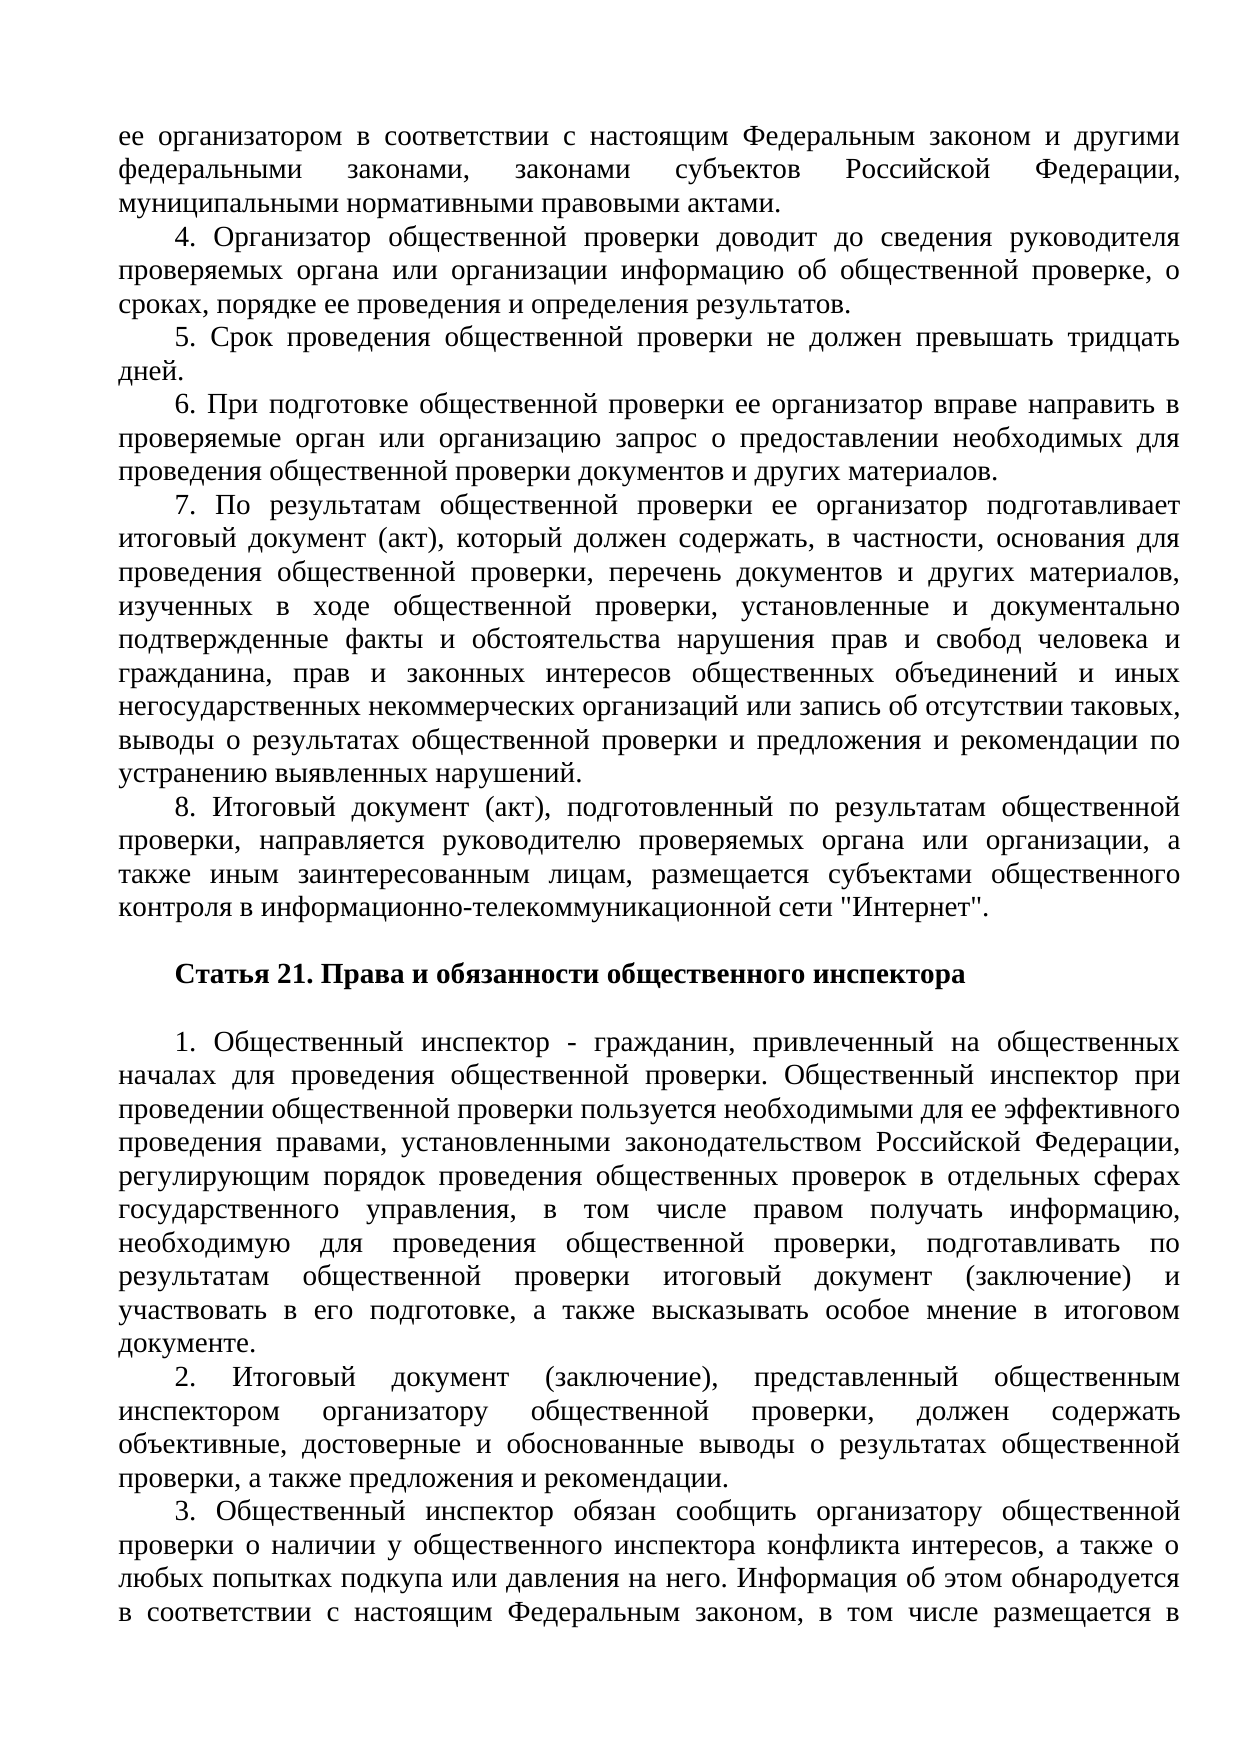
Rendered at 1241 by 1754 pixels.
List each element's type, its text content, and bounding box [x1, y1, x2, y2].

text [118, 118, 1181, 219]
text 7. По результатам общественной проверки ее организатор подготавливает итоговый документ (акт), который должен содержать, в частности, основания для проведения общественной проверки, перечень документов и других материалов, изученных в ходе общественной проверки, установленные и документально подтвержденные факты и обстоятельства нарушения прав и свобод человека и гражданина, прав и законных интересов общественных объединений и иных негосударственных некоммерческих организаций или запись об отсутствии таковых, выводы о результатах общественной проверки и предложения и рекомендации по устранению выявленных нарушений. [118, 487, 1181, 789]
text 2. Итоговый документ (заключение), представленный общественным инспектором организатору общественной проверки, должен содержать объективные, достоверные и обоснованные выводы о результатах общественной проверки, а также предложения и рекомендации. [118, 1359, 1181, 1493]
text 5. Срок проведения общественной проверки не должен превышать тридцать дней. [118, 319, 1181, 386]
text 4. Организатор общественной проверки доводит до сведения руководителя проверяемых органа или организации информацию об общественной проверке, о сроках, порядке ее проведения и определения результатов. [118, 219, 1181, 319]
text 6. При подготовке общественной проверки ее организатор вправе направить в проверяемые орган или организацию запрос о предоставлении необходимых для проведения общественной проверки документов и других материалов. [118, 386, 1181, 487]
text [118, 1493, 1181, 1627]
text 8. Итоговый документ (акт), подготовленный по результатам общественной проверки, направляется руководителю проверяемых органа или организации, а также иным заинтересованным лицам, размещается субъектами общественного контроля в информационно-телекоммуникационной сети "Интернет". [118, 789, 1181, 923]
title Статья 21. Права и обязанности общественного инспектора [118, 957, 1181, 990]
text 1. Общественный инспектор - гражданин, привлеченный на общественных началах для проведения общественной проверки. Общественный инспектор при проведении общественной проверки пользуется необходимыми для ее эффективного проведения правами, установленными законодательством Российской Федерации, регулирующим порядок проведения общественных проверок в отдельных сферах государственного управления, в том числе правом получать информацию, необходимую для проведения общественной проверки, подготавливать по результатам общественной проверки итоговый документ (заключение) и участвовать в его подготовке, а также высказывать особое мнение в итоговом документе. [118, 1024, 1181, 1359]
